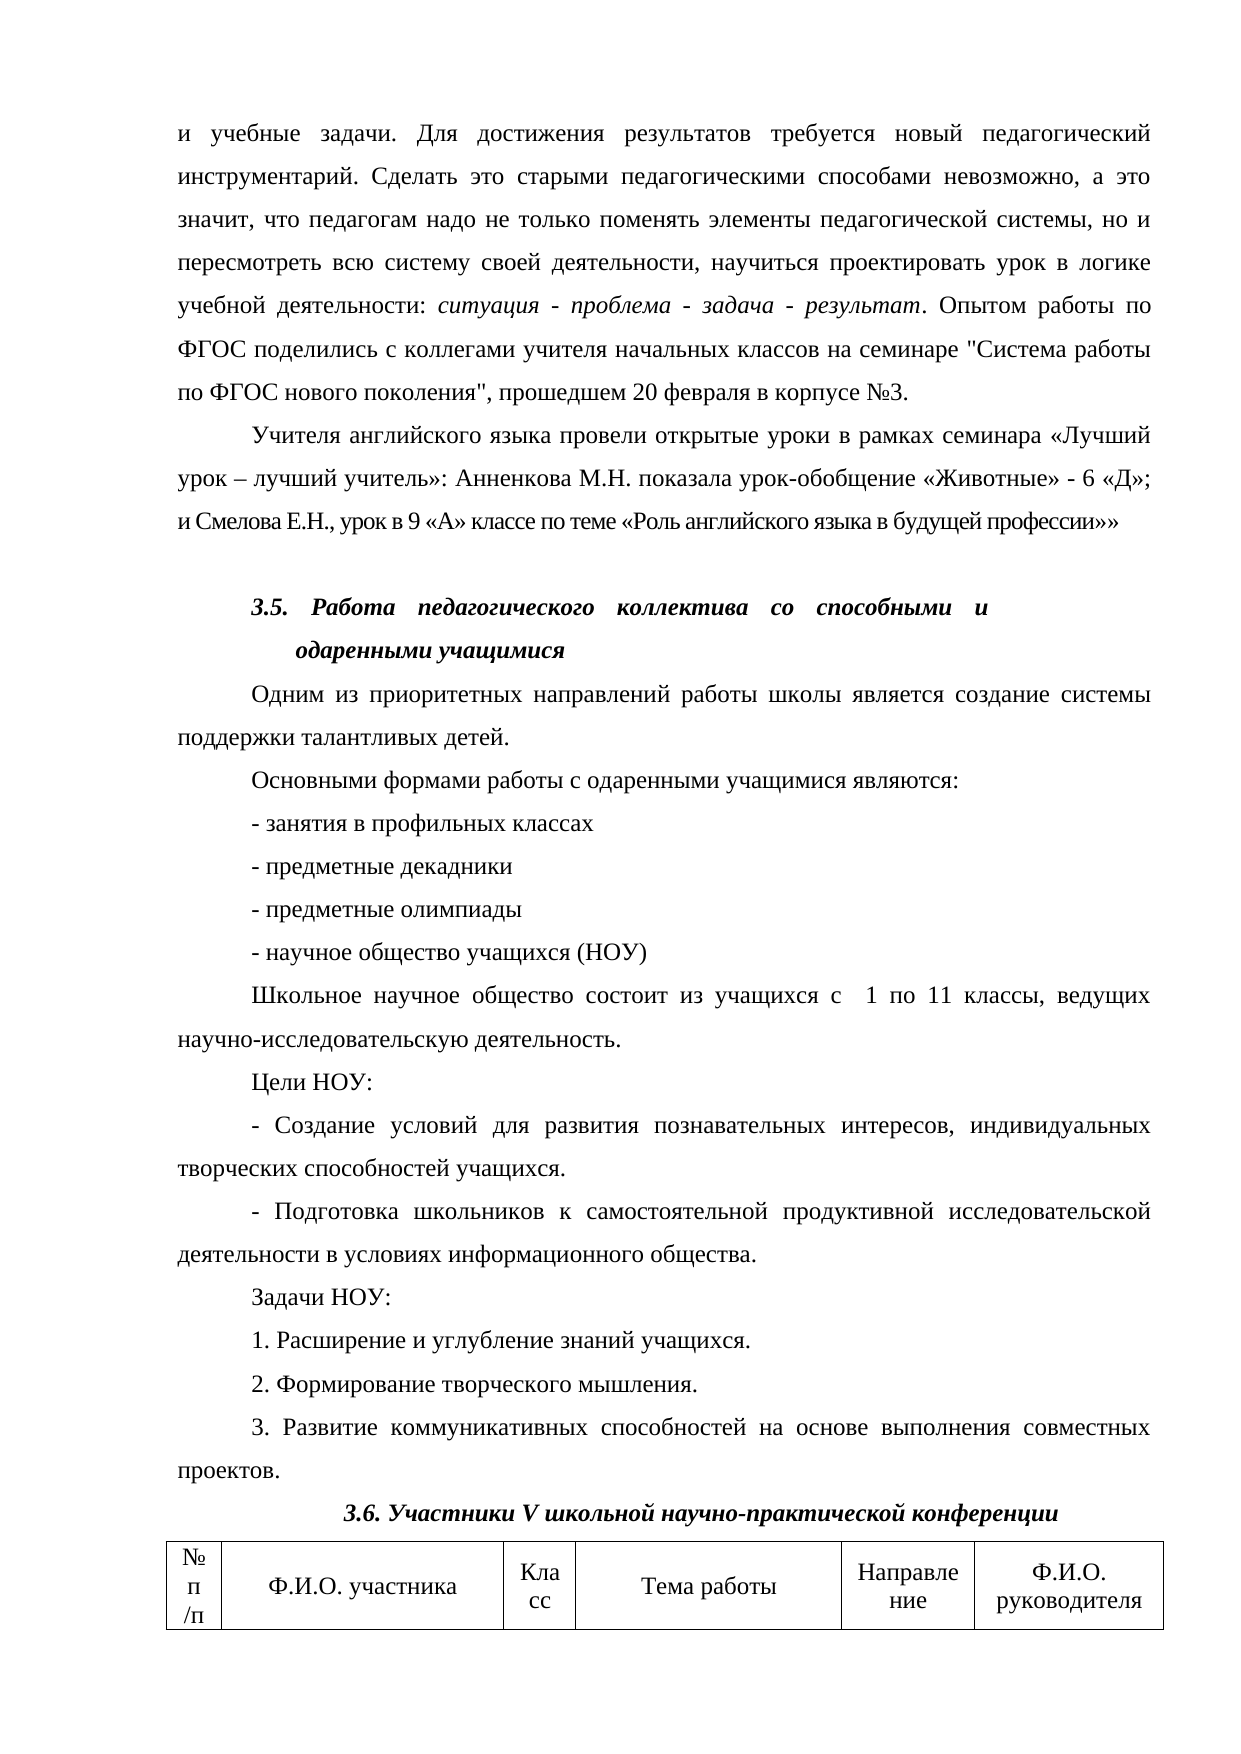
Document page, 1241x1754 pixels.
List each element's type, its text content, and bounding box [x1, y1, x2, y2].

text - Создание условий для развития познавательных интересов, индивидуальных творческих способностей учащихся. [177, 1110, 1152, 1182]
table_header Класс [504, 1542, 575, 1628]
text Школьное научное общество состоит из учащихся с 1 по 11 классы, ведущих научно-исследовательскую деятельность. [177, 981, 1152, 1052]
table_header Ф.И.О. руководителя [975, 1542, 1163, 1628]
text - Подготовка школьников к самостоятельной продуктивной исследовательской деятельности в условиях информационного общества. [177, 1196, 1152, 1268]
text Основными формами работы с одаренными учащимися являются: [177, 765, 1152, 794]
text Цели НОУ: [177, 1067, 1152, 1096]
text - научное общество учащихся (НОУ) [177, 937, 1152, 966]
table_header Направление [842, 1542, 974, 1628]
text 1. Расширение и углубление знаний учащихся. [177, 1326, 1152, 1354]
table_header № п/п [167, 1542, 221, 1628]
text - занятия в профильных классах [177, 808, 1152, 837]
text Одним из приоритетных направлений работы школы является создание системы поддержки талантливых детей. [177, 679, 1152, 751]
text - предметные декадники [177, 851, 1152, 880]
text 2. Формирование творческого мышления. [177, 1369, 1152, 1397]
text 3. Развитие коммуникативных способностей на основе выполнения совместных проектов. [177, 1412, 1152, 1484]
text Учителя английского языка провели открытые уроки в рамках семинара «Лучший урок – лучший учитель»: Анненкова М.Н. показала урок-обобщение «Животные» - 6 «Д»; и Смелова Е.Н., урок в 9 «А» классе по теме «Роль английского языка в будущей профессии»» [177, 420, 1152, 535]
table_header Ф.И.О. участника [222, 1542, 503, 1628]
text - предметные олимпиады [177, 894, 1152, 923]
text Задачи НОУ: [177, 1282, 1152, 1311]
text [177, 118, 1152, 406]
table_header Тема работы [576, 1542, 841, 1628]
text 3.5. Работа педагогического коллектива со способными и одаренными учащимися [251, 592, 989, 664]
text 3.6. Участники V школьной научно-практической конференции [177, 1498, 1152, 1527]
